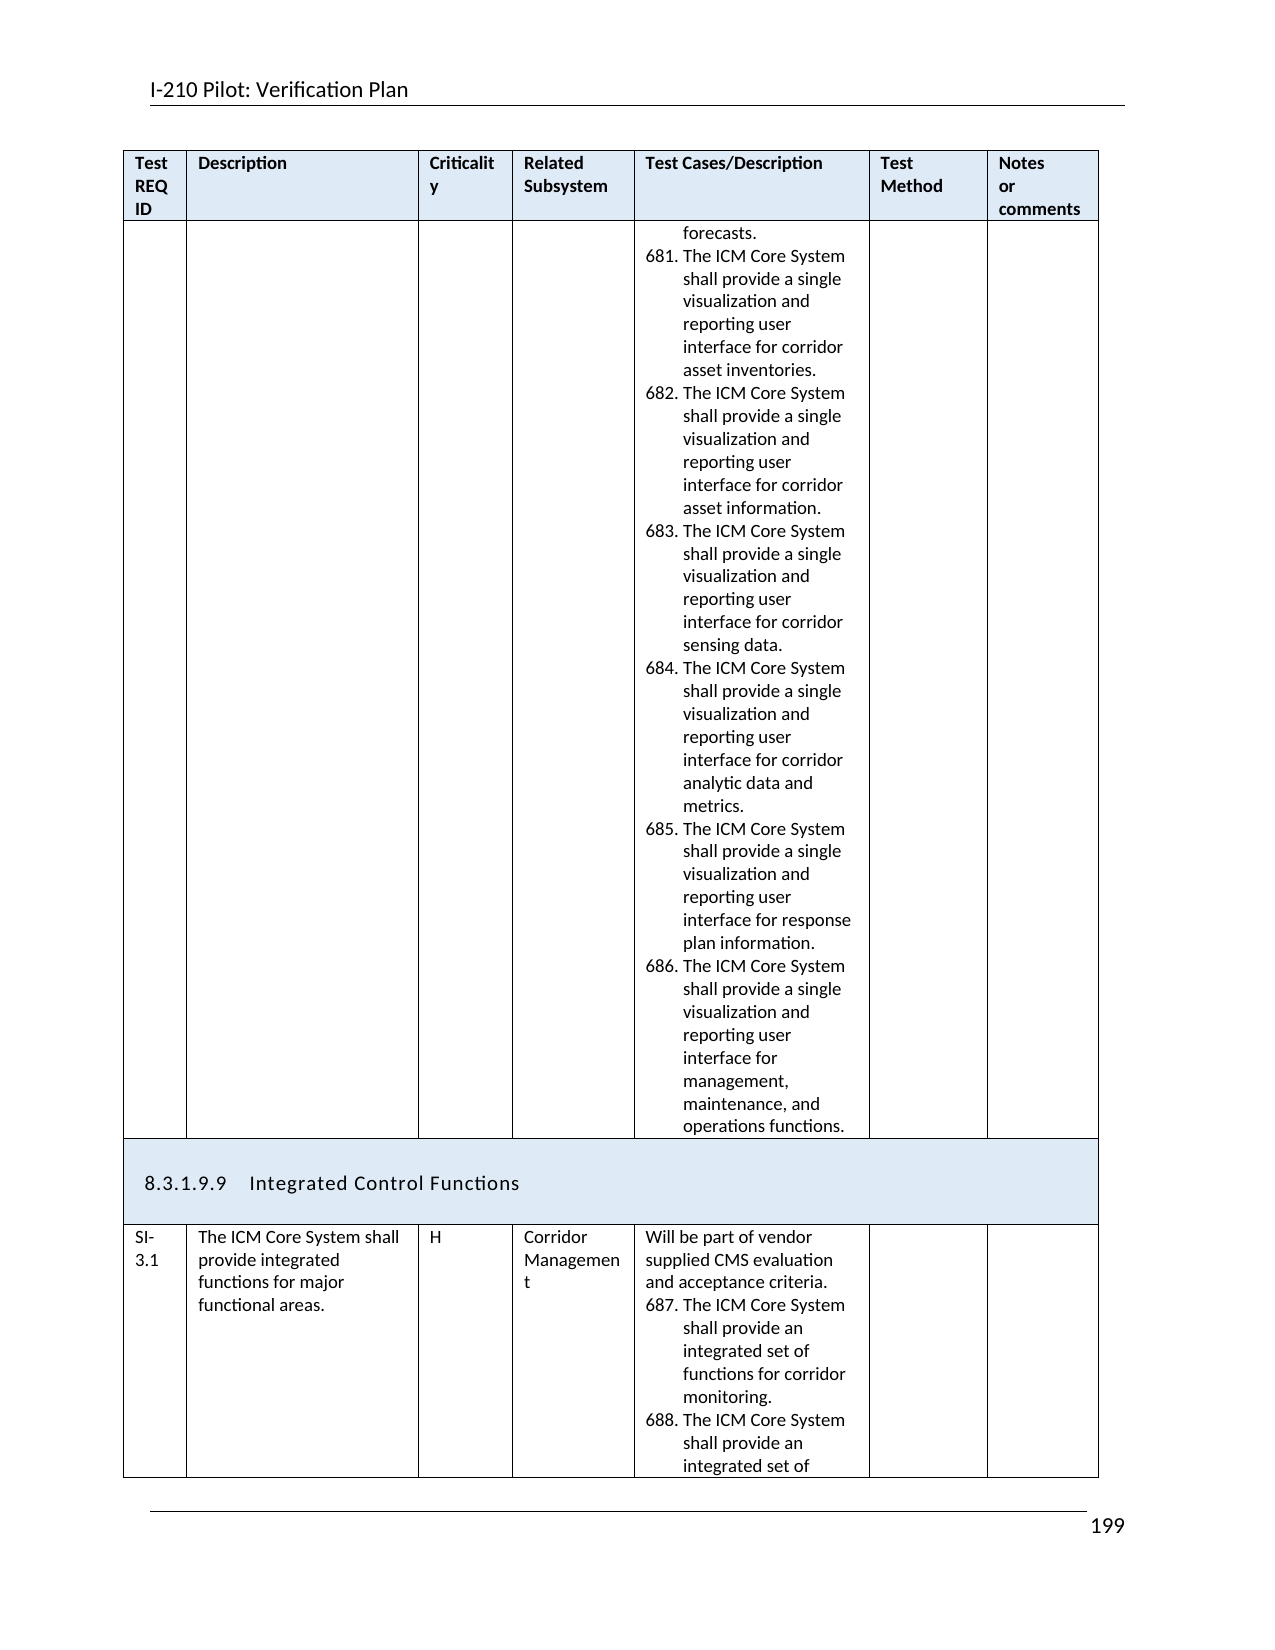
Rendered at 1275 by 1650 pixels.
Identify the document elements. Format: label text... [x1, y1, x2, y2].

table_header Description [187, 151, 418, 220]
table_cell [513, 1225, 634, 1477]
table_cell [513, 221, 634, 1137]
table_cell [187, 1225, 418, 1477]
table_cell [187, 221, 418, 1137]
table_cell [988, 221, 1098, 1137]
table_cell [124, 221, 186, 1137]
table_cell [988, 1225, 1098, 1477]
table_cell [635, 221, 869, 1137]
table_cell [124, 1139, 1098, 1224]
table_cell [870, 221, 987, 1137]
table_header Test Cases/Description [635, 151, 869, 220]
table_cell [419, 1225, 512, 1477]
table_header Test Method [870, 151, 987, 220]
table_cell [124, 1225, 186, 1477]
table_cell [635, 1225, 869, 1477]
table_header Related Subsystem [513, 151, 634, 220]
table_header Test REQ ID [124, 151, 186, 220]
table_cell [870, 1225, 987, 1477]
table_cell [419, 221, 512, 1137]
table_header Notes or comments [988, 151, 1098, 220]
table_header Criticality [419, 151, 512, 220]
